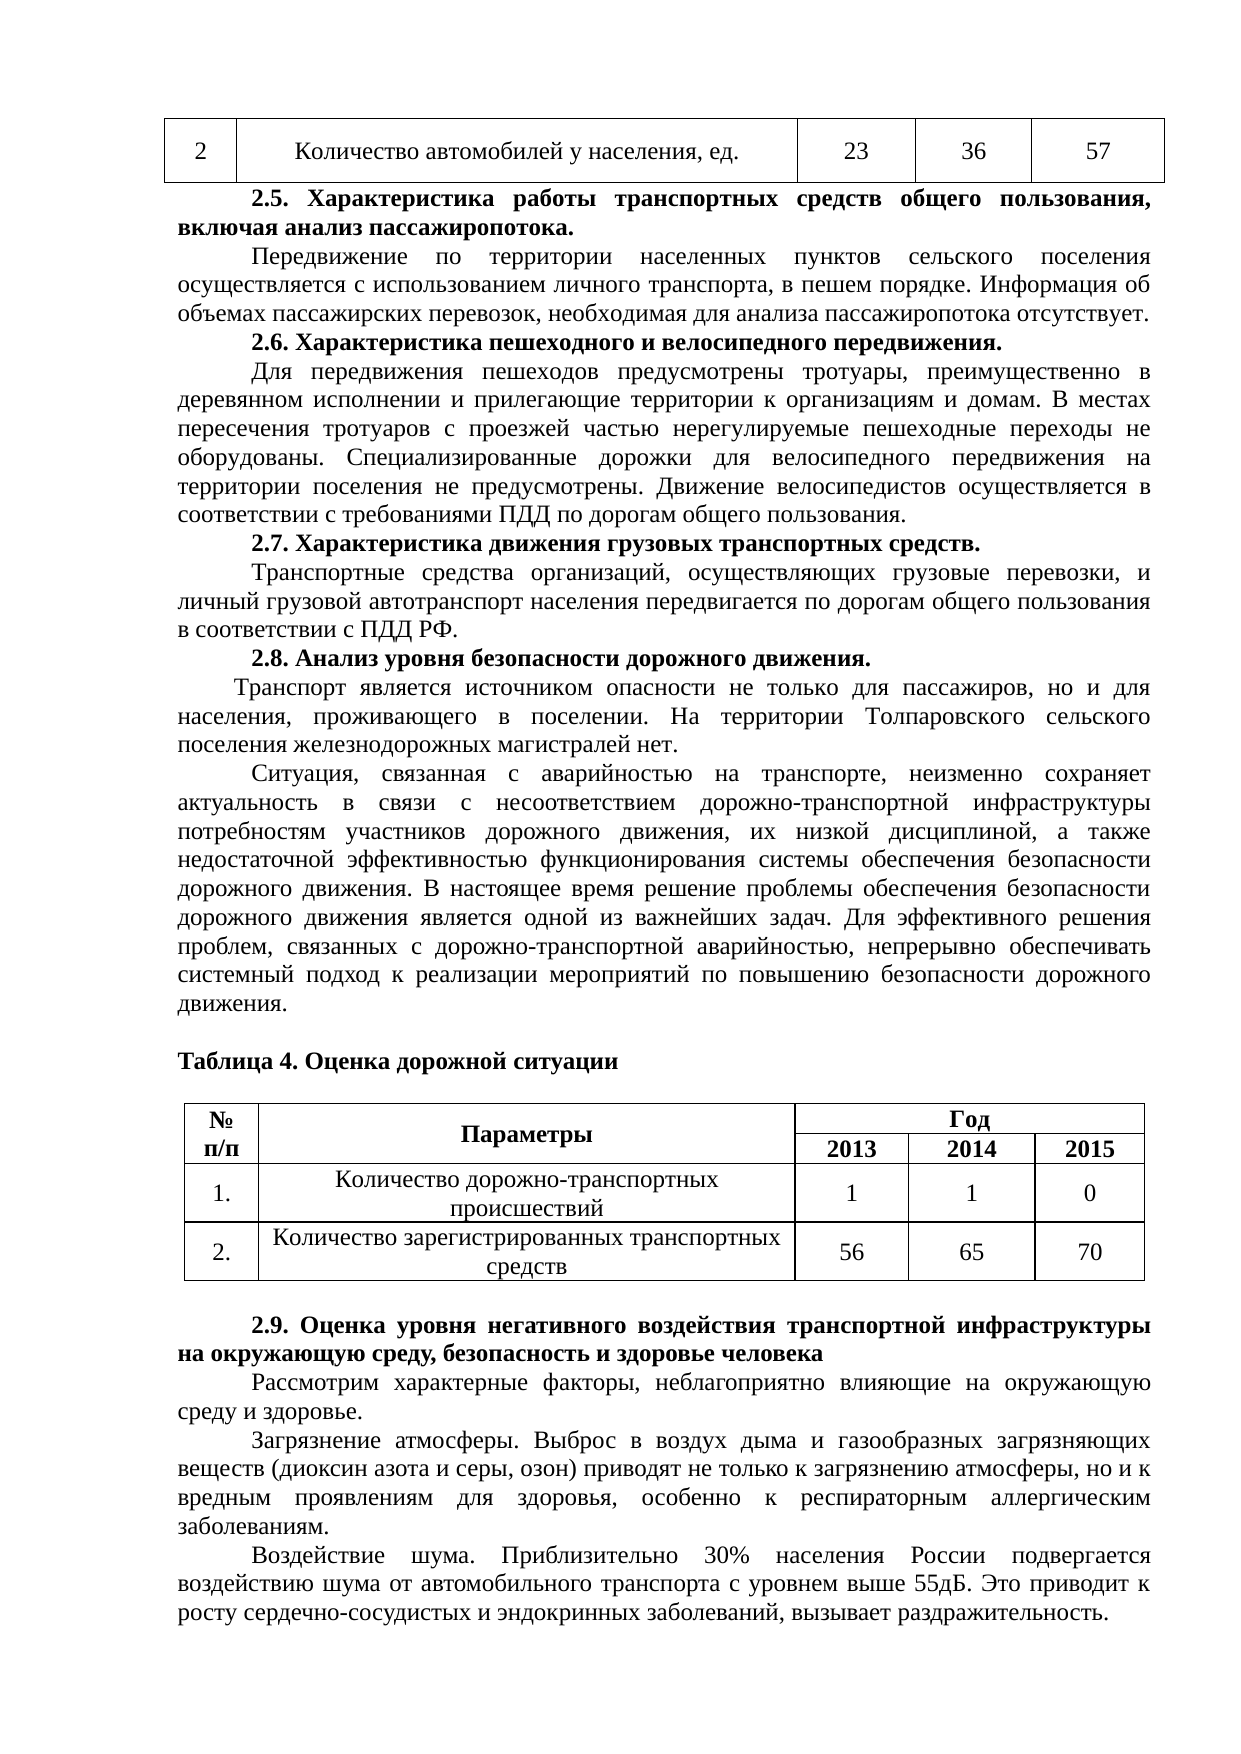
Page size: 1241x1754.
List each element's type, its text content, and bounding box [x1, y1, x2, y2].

text Рассмотрим характерные факторы, неблагоприятно влияющие на окружающую среду и здоровье. [177, 1367, 1152, 1425]
table_cell Количество зарегистрированных транспортных средств [259, 1223, 794, 1280]
table_cell 2. [185, 1223, 258, 1280]
text Ситуация, связанная с аварийностью на транспорте, неизменно сохраняет актуальность в связи с несоответствием дорожно-транспортной инфраструктуры потребностям участников дорожного движения, их низкой дисциплиной, а также недостаточной эффективностью функционирования системы обеспечения безопасности дорожного движения. В настоящее время решение проблемы обеспечения безопасности дорожного движения является одной из важнейших задач. Для эффективного решения проблем, связанных с дорожно-транспортной аварийностью, непрерывно обеспечивать системный подход к реализации мероприятий по повышению безопасности дорожного движения. [177, 758, 1152, 1017]
table_cell 1 [909, 1164, 1034, 1221]
table_cell 2014 [909, 1134, 1034, 1163]
table_cell Количество дорожно-транспортных происшествий [259, 1164, 794, 1221]
text 2.7. Характеристика движения грузовых транспортных средств. [177, 528, 1152, 557]
text 2.9. Оценка уровня негативного воздействия транспортной инфраструктуры на окружающую среду, безопасность и здоровье человека [177, 1310, 1152, 1367]
table_cell 0 [1036, 1164, 1144, 1221]
text Транспорт является источником опасности не только для пассажиров, но и для населения, проживающего в поселении. На территории Толпаровского сельского поселения железнодорожных магистралей нет. [177, 672, 1152, 758]
table_header Год [796, 1104, 1144, 1133]
table_cell 23 [798, 119, 915, 182]
table_cell Количество автомобилей у населения, ед. [237, 119, 797, 182]
table_header Параметры [259, 1104, 794, 1163]
table_cell 2013 [796, 1134, 908, 1163]
table_cell 57 [1032, 119, 1164, 182]
table_cell 65 [909, 1223, 1034, 1280]
text 2.5. Характеристика работы транспортных средств общего пользования, включая анализ пассажиропотока. [177, 183, 1152, 241]
text Воздействие шума. Приблизительно 30% населения России подвергается воздействию шума от автомобильного транспорта с уровнем выше 55дБ. Это приводит к росту сердечно-сосудистых и эндокринных заболеваний, вызывает раздражительность. [177, 1540, 1152, 1626]
text Транспортные средства организаций, осуществляющих грузовые перевозки, и личный грузовой автотранспорт населения передвигается по дорогам общего пользования в соответствии с ПДД РФ. [177, 557, 1152, 643]
text 2.8. Анализ уровня безопасности дорожного движения. [177, 643, 1152, 672]
text Загрязнение атмосферы. Выброс в воздух дыма и газообразных загрязняющих веществ (диоксин азота и серы, озон) приводят не только к загрязнению атмосферы, но и к вредным проявлениям для здоровья, особенно к респираторным аллергическим заболеваниям. [177, 1425, 1152, 1540]
table_cell 36 [916, 119, 1031, 182]
table_cell 1. [185, 1164, 258, 1221]
text Таблица 4. Оценка дорожной ситуации [177, 1046, 1152, 1074]
table_cell 1 [796, 1164, 908, 1221]
text Для передвижения пешеходов предусмотрены тротуары, преимущественно в деревянном исполнении и прилегающие территории к организациям и домам. В местах пересечения тротуаров с проезжей частью нерегулируемые пешеходные переходы не оборудованы. Специализированные дорожки для велосипедного передвижения на территории поселения не предусмотрены. Движение велосипедистов осуществляется в соответствии с требованиями ПДД по дорогам общего пользования. [177, 356, 1152, 528]
table_cell 56 [796, 1223, 908, 1280]
table_header № п/п [185, 1104, 258, 1163]
table_cell 2015 [1036, 1134, 1144, 1163]
table_cell 2 [165, 119, 236, 182]
text 2.6. Характеристика пешеходного и велосипедного передвижения. [177, 327, 1152, 356]
text Передвижение по территории населенных пунктов сельского поселения осуществляется с использованием личного транспорта, в пешем порядке. Информация об объемах пассажирских перевозок, необходимая для анализа пассажиропотока отсутствует. [177, 241, 1152, 327]
table_cell 70 [1036, 1223, 1144, 1280]
